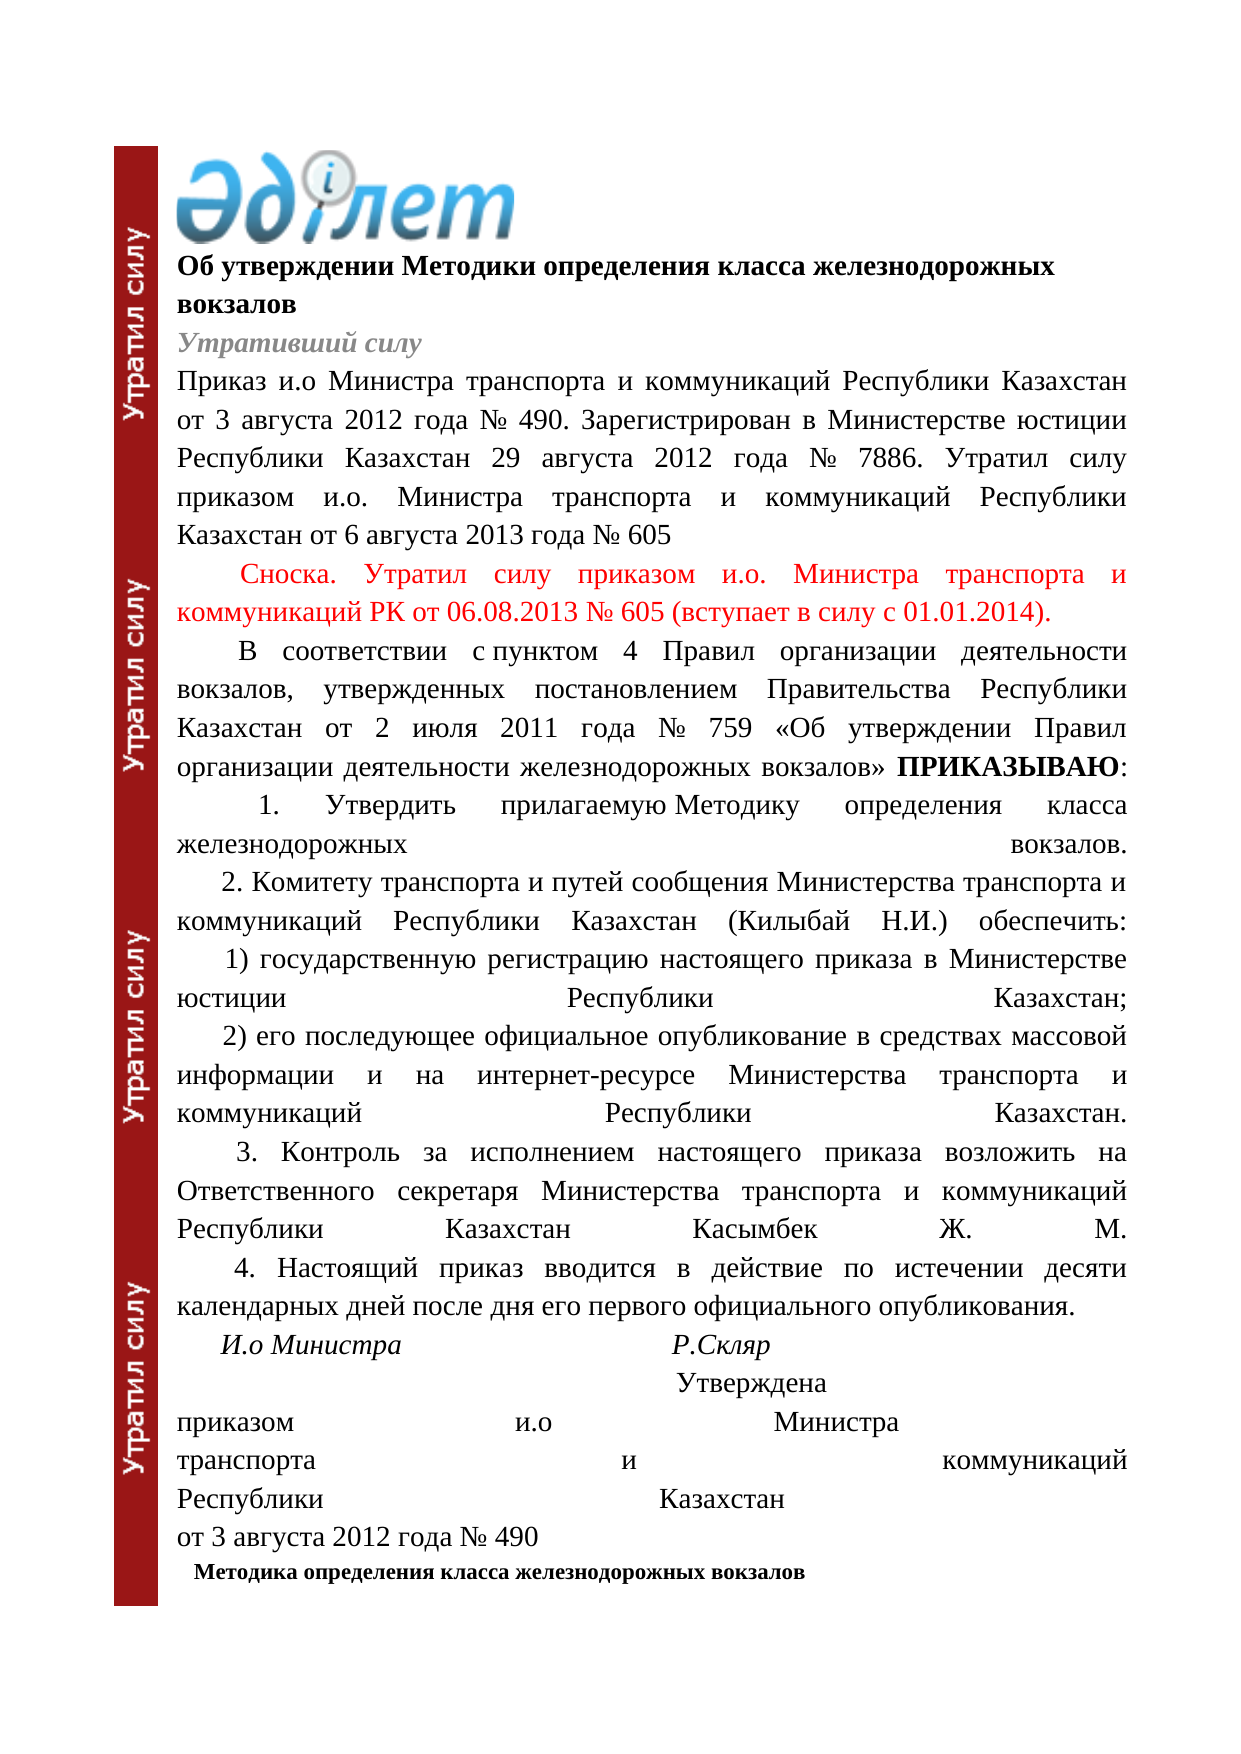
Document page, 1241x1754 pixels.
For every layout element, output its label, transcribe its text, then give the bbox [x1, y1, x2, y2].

picture [114, 551, 158, 556]
picture [114, 1553, 158, 1558]
text Об утверждении Методики определения класса железнодорожных вокзалов [112, 248, 1128, 320]
text Утративший силу [112, 325, 1128, 358]
picture [176, 150, 515, 244]
text В соответствии с пунктом 4 Правил организации деятельности вокзалов, утвержденных постановлением Правительства Республики Казахстан от 2 июля 2011 года № 759 «Об утверждении Правил организации деятельности железнодорожных вокзалов» ПРИКАЗЫВАЮ: 1. Утвердить прилагаемую Методику определения класса железнодорожных вокзалов. 2. Комитету транспорта и путей сообщения Министерства транспорта и коммуникаций Республики Казахстан (Килыбай Н.И.) обеспечить: 1) государственную регистрацию настоящего приказа в Министерстве юстиции Республики Казахстан; 2) его последующее официальное опубликование в средствах массовой информации и на интернет-ресурсе Министерства транспорта и коммуникаций Республики Казахстан. 3. Контроль за исполнением настоящего приказа возложить на Ответственного секретаря Министерства транспорта и коммуникаций Республики Казахстан Касымбек Ж. М. 4. Настоящий приказ вводится в действие по истечении десяти календарных дней после дня его первого официального опубликования. [112, 633, 1128, 1322]
text Методика определения класса железнодорожных вокзалов [112, 1558, 1128, 1584]
picture [114, 1322, 158, 1327]
text Сноска. Утратил силу приказом и.о. Министра транспорта и коммуникаций РК от 06.08.2013 № 605 (вступает в силу с 01.01.2014). [112, 556, 1128, 628]
picture [114, 146, 158, 248]
picture [114, 1360, 158, 1365]
text И.о Министра Р.Скляр [112, 1327, 1128, 1360]
picture [114, 358, 158, 363]
text Утверждена приказом и.о Министра транспорта и коммуникаций Республики Казахстан от 3 августа 2012 года № 490 [112, 1365, 1128, 1553]
picture [114, 628, 158, 633]
picture [114, 1584, 158, 1606]
picture [114, 320, 158, 325]
text Приказ и.о Министра транспорта и коммуникаций Республики Казахстан от 3 августа 2012 года № 490. Зарегистрирован в Министерстве юстиции Республики Казахстан 29 августа 2012 года № 7886. Утратил силу приказом и.о. Министра транспорта и коммуникаций Республики Казахстан от 6 августа 2013 года № 605 [112, 363, 1128, 551]
